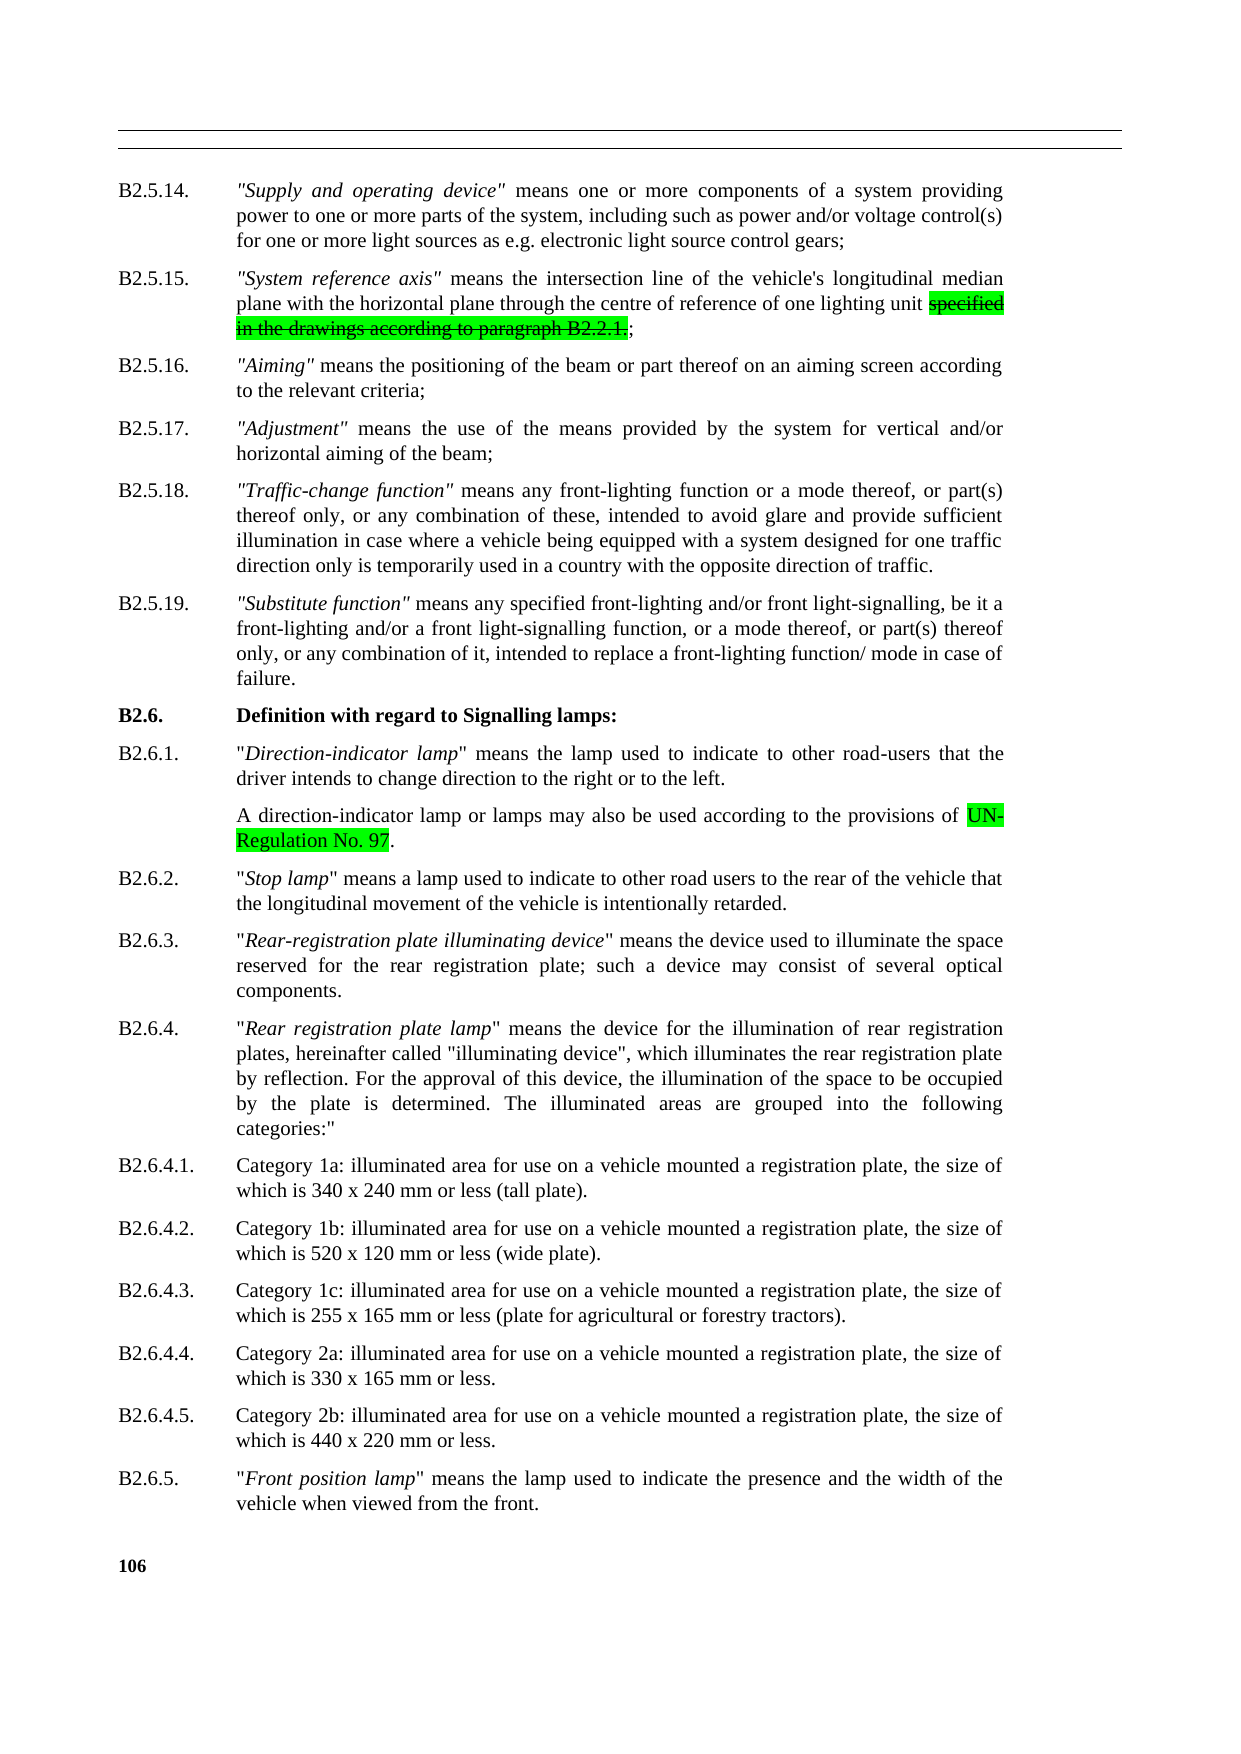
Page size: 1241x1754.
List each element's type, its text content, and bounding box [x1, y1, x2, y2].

text A direction-indicator lamp or lamps may also be used according to the provisions of UN-Regulation No. 97. [236, 802, 1004, 852]
text B2.6.4.3. Category 1c: illuminated area for use on a vehicle mounted a registration plate, the size of which is 255 x 165 mm or less (plate for agricultural or forestry tractors). [118, 1277, 1004, 1327]
text B2.5.17. "Adjustment" means the use of the means provided by the system for vertical and/or horizontal aiming of the beam; [118, 415, 1004, 465]
text B2.6.2. "Stop lamp" means a lamp used to indicate to other road users to the rear of the vehicle that the longitudinal movement of the vehicle is intentionally retarded. [118, 865, 1004, 915]
text B2.6.4.5. Category 2b: illuminated area for use on a vehicle mounted a registration plate, the size of which is 440 x 220 mm or less. [118, 1402, 1004, 1452]
text B2.6. Definition with regard to Signalling lamps: [118, 702, 1122, 727]
text B2.6.3. "Rear-registration plate illuminating device" means the device used to illuminate the space reserved for the rear registration plate; such a device may consist of several optical components. [118, 927, 1004, 1002]
text B2.5.19. "Substitute function" means any specified front-lighting and/or front light-signalling, be it a front-lighting and/or a front light-signalling function, or a mode thereof, or part(s) thereof only, or any combination of it, intended to replace a front-lighting function/ mode in case of failure. [118, 590, 1004, 690]
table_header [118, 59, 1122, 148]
text B2.5.18. "Traffic-change function" means any front-lighting function or a mode thereof, or part(s) thereof only, or any combination of these, intended to avoid glare and provide sufficient illumination in case where a vehicle being equipped with a system designed for one traffic direction only is temporarily used in a country with the opposite direction of traffic. [118, 477, 1004, 577]
text B2.6.4.4. Category 2a: illuminated area for use on a vehicle mounted a registration plate, the size of which is 330 x 165 mm or less. [118, 1340, 1004, 1390]
text B2.5.14. "Supply and operating device" means one or more components of a system providing power to one or more parts of the system, including such as power and/or voltage control(s) for one or more light sources as e.g. electronic light source control gears; [118, 177, 1004, 252]
text B2.5.16. "Aiming" means the positioning of the beam or part thereof on an aiming screen according to the relevant criteria; [118, 352, 1004, 402]
text B2.5.15. "System reference axis" means the intersection line of the vehicle's longitudinal median plane with the horizontal plane through the centre of reference of one lighting unit specified in the drawings according to paragraph B2.2.1.; [118, 265, 1004, 340]
text B2.6.4.2. Category 1b: illuminated area for use on a vehicle mounted a registration plate, the size of which is 520 x 120 mm or less (wide plate). [118, 1215, 1004, 1265]
text B2.6.1. "Direction-indicator lamp" means the lamp used to indicate to other road-users that the driver intends to change direction to the right or to the left. [118, 740, 1004, 790]
text B2.6.5. "Front position lamp" means the lamp used to indicate the presence and the width of the vehicle when viewed from the front. [118, 1465, 1004, 1515]
text B2.6.4. "Rear registration plate lamp" means the device for the illumination of rear registration plates, hereinafter called "illuminating device", which illuminates the rear registration plate by reflection. For the approval of this device, the illumination of the space to be occupied by the plate is determined. The illuminated areas are grouped into the following categories:" [118, 1015, 1004, 1140]
text B2.6.4.1. Category 1a: illuminated area for use on a vehicle mounted a registration plate, the size of which is 340 x 240 mm or less (tall plate). [118, 1152, 1004, 1202]
